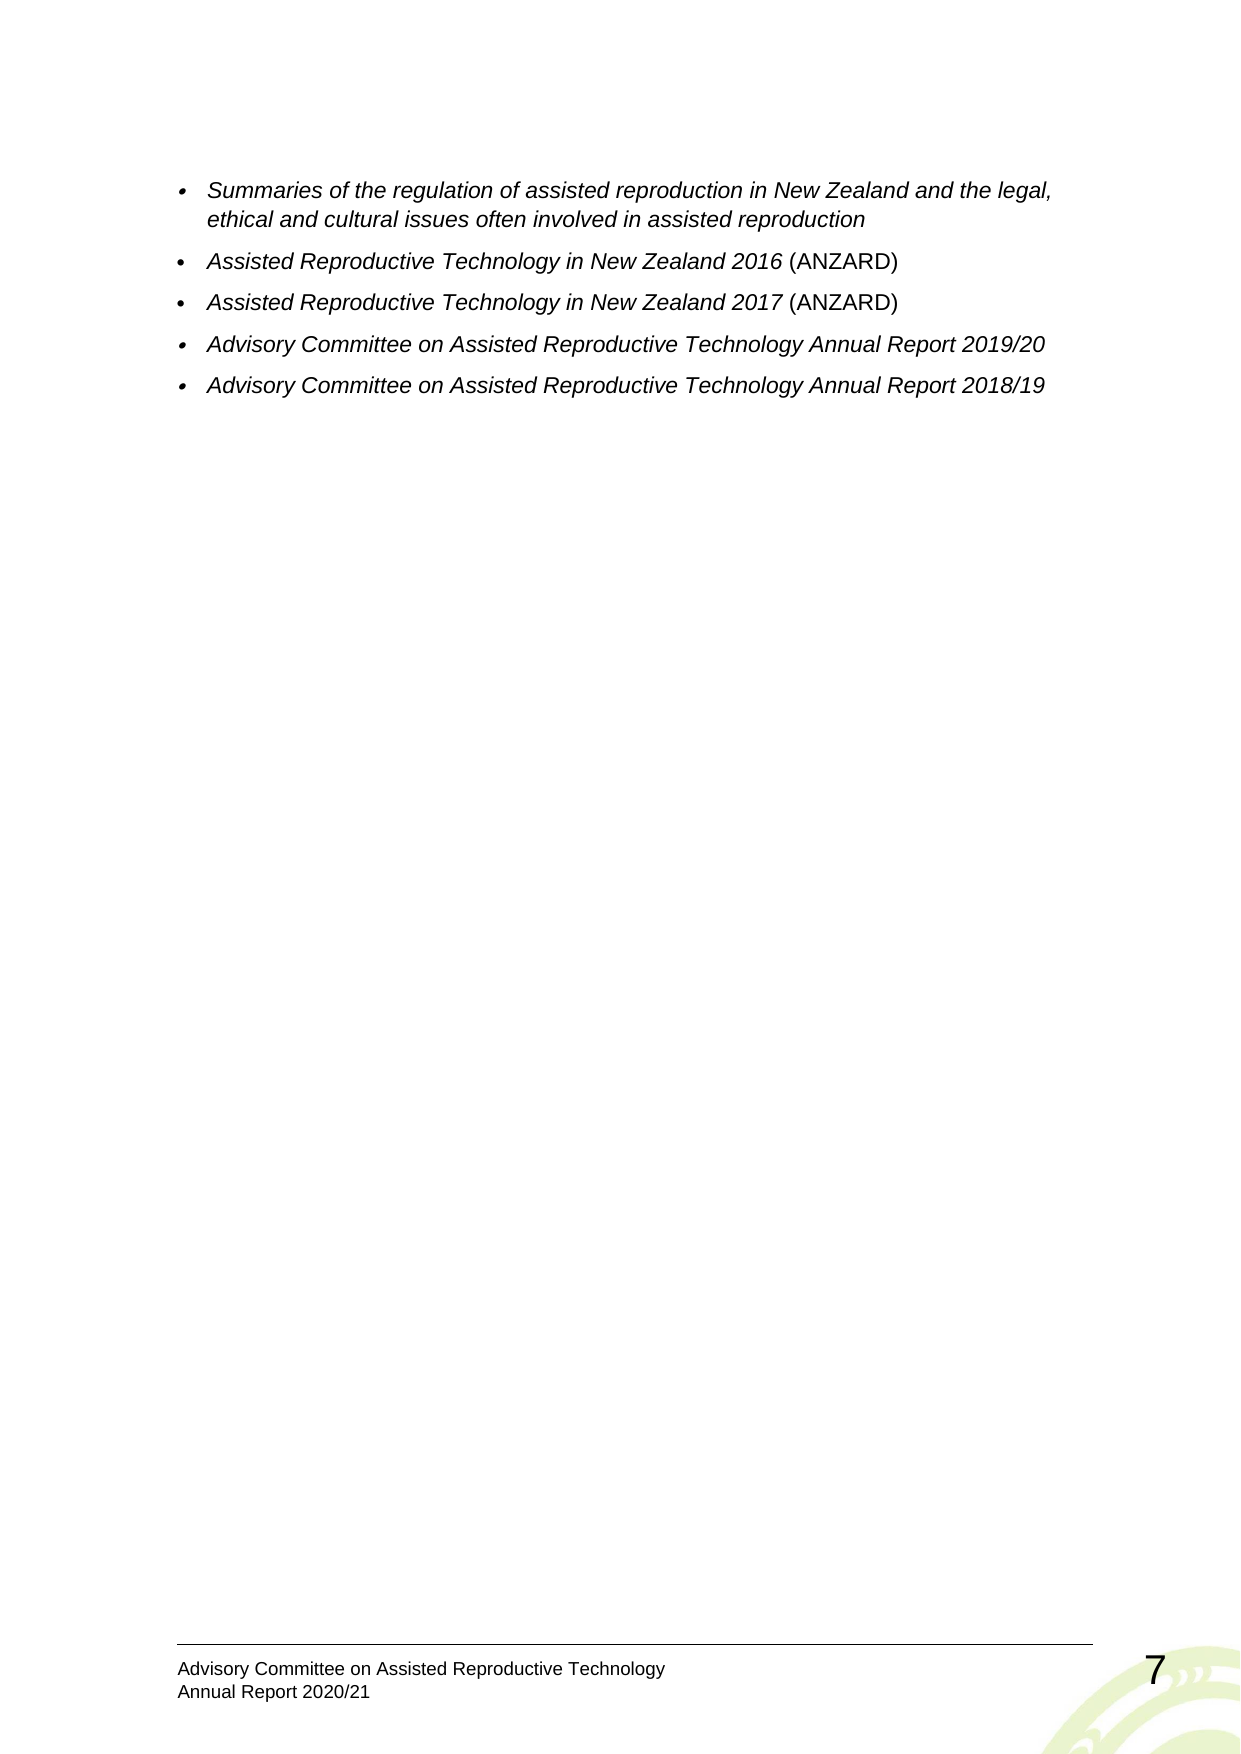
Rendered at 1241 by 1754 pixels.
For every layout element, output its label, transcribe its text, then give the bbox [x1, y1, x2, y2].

text Assisted Reproductive Technology in New Zealand 2017 (ANZARD) [177, 289, 1092, 315]
text Advisory Committee on Assisted Reproductive Technology Annual Report 2018/19 [177, 372, 1092, 398]
text Summaries of the regulation of assisted reproduction in New Zealand and the legal, ethical and cultural issues often involved in assisted reproduction [177, 177, 1092, 232]
text Assisted Reproductive Technology in New Zealand 2016 (ANZARD) [177, 248, 1092, 274]
picture [1005, 1644, 1241, 1754]
text Advisory Committee on Assisted Reproductive Technology Annual Report 2019/20 [177, 331, 1092, 357]
